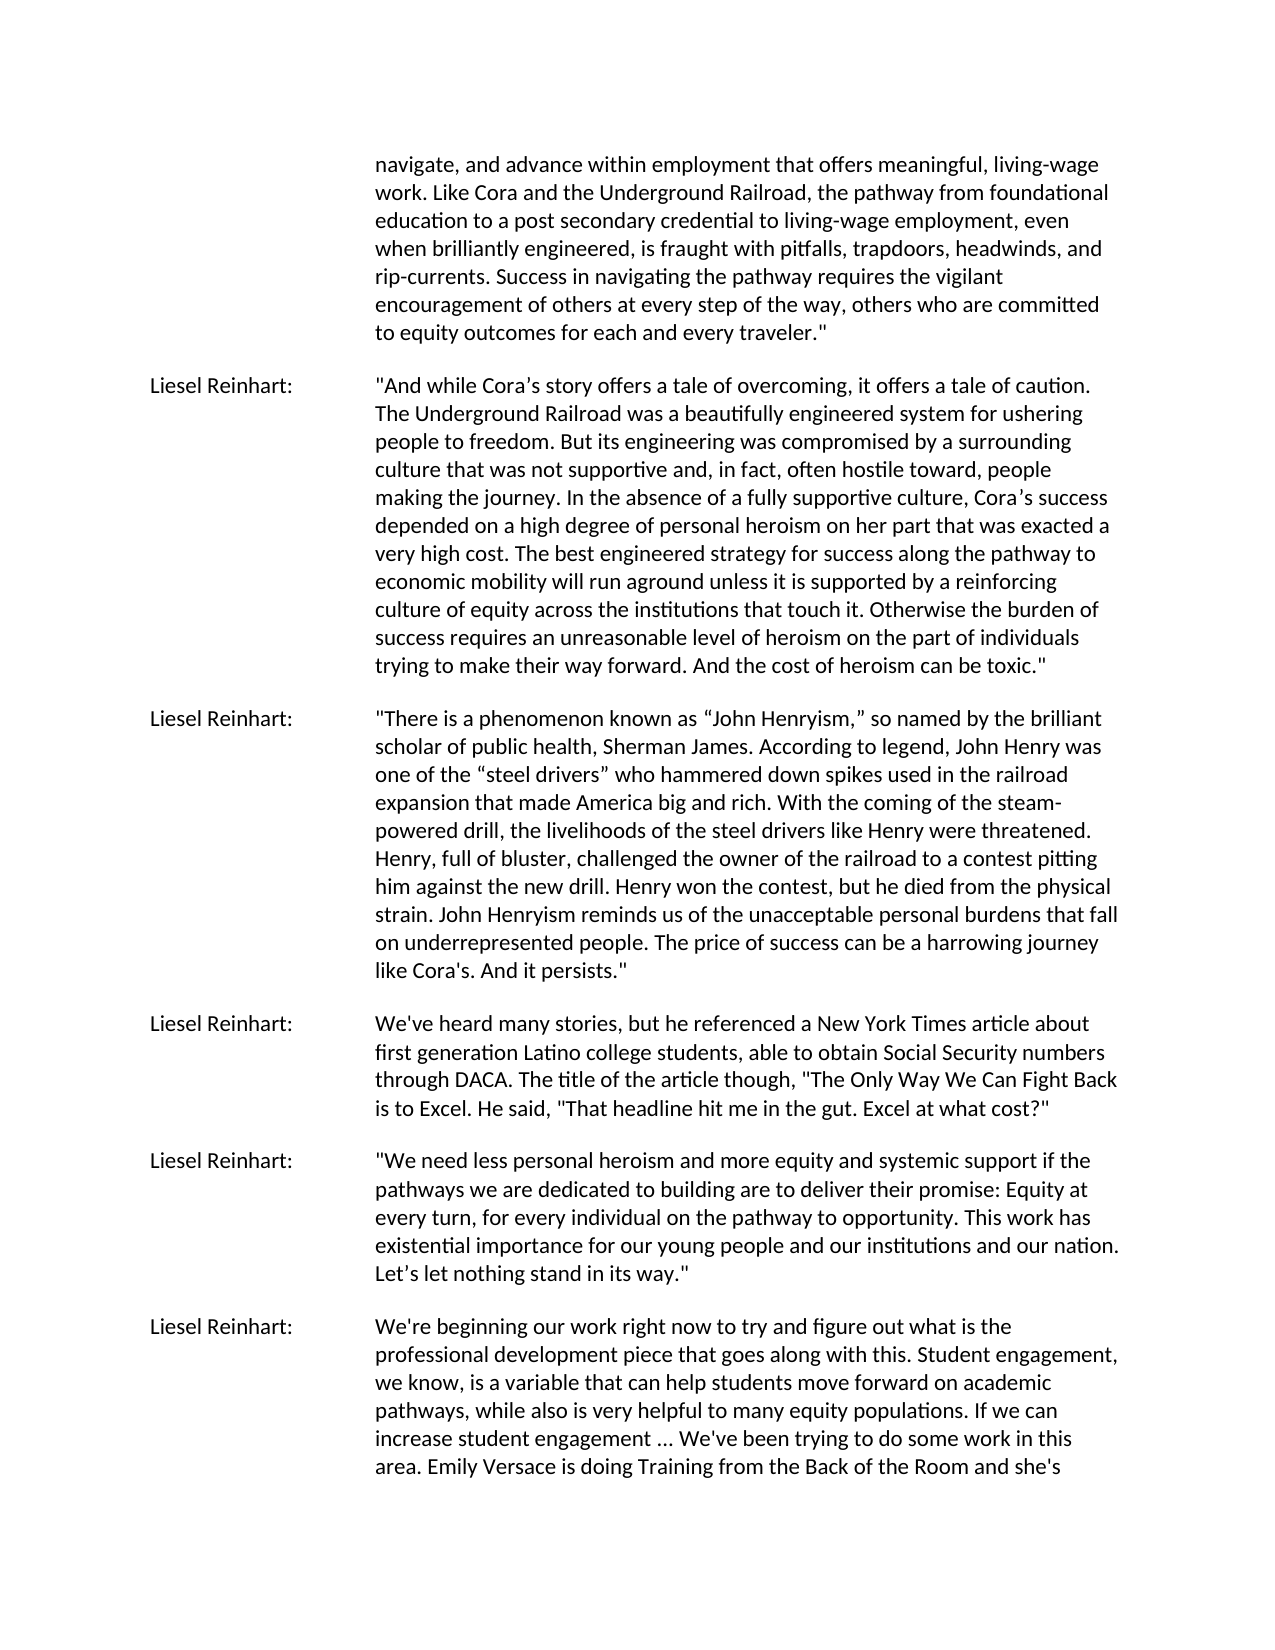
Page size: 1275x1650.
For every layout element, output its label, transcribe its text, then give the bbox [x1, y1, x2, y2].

text Liesel Reinhart: "There is a phenomenon known as “John Henryism,” so named by the brilliant scholar of public health, Sherman James. According to legend, John Henry was one of the “steel drivers” who hammered down spikes used in the railroad expansion that made America big and rich. With the coming of the steam-powered drill, the livelihoods of the steel drivers like Henry were threatened. Henry, full of bluster, challenged the owner of the railroad to a contest pitting him against the new drill. Henry won the contest, but he died from the physical strain. John Henryism reminds us of the unacceptable personal burdens that fall on underrepresented people. The price of success can be a harrowing journey like Cora's. And it persists." [150, 704, 1125, 984]
text Liesel Reinhart: "We need less personal heroism and more equity and systemic support if the pathways we are dedicated to building are to deliver their promise: Equity at every turn, for every individual on the pathway to opportunity. This work has existential importance for our young people and our institutions and our nation. Let’s let nothing stand in its way." [150, 1147, 1125, 1287]
text Liesel Reinhart: We've heard many stories, but he referenced a New York Times article about first generation Latino college students, able to obtain Social Security numbers through DACA. The title of the article though, "The Only Way We Can Fight Back is to Excel. He said, "That headline hit me in the gut. Excel at what cost?" [150, 1009, 1125, 1122]
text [150, 150, 1125, 346]
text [150, 1312, 1125, 1480]
text Liesel Reinhart: "And while Cora’s story offers a tale of overcoming, it offers a tale of caution. The Underground Railroad was a beautifully engineered system for ushering people to freedom. But its engineering was compromised by a surrounding culture that was not supportive and, in fact, often hostile toward, people making the journey. In the absence of a fully supportive culture, Cora’s success depended on a high degree of personal heroism on her part that was exacted a very high cost. The best engineered strategy for success along the pathway to economic mobility will run aground unless it is supported by a reinforcing culture of equity across the institutions that touch it. Otherwise the burden of success requires an unreasonable level of heroism on the part of individuals trying to make their way forward. And the cost of heroism can be toxic." [150, 371, 1125, 679]
